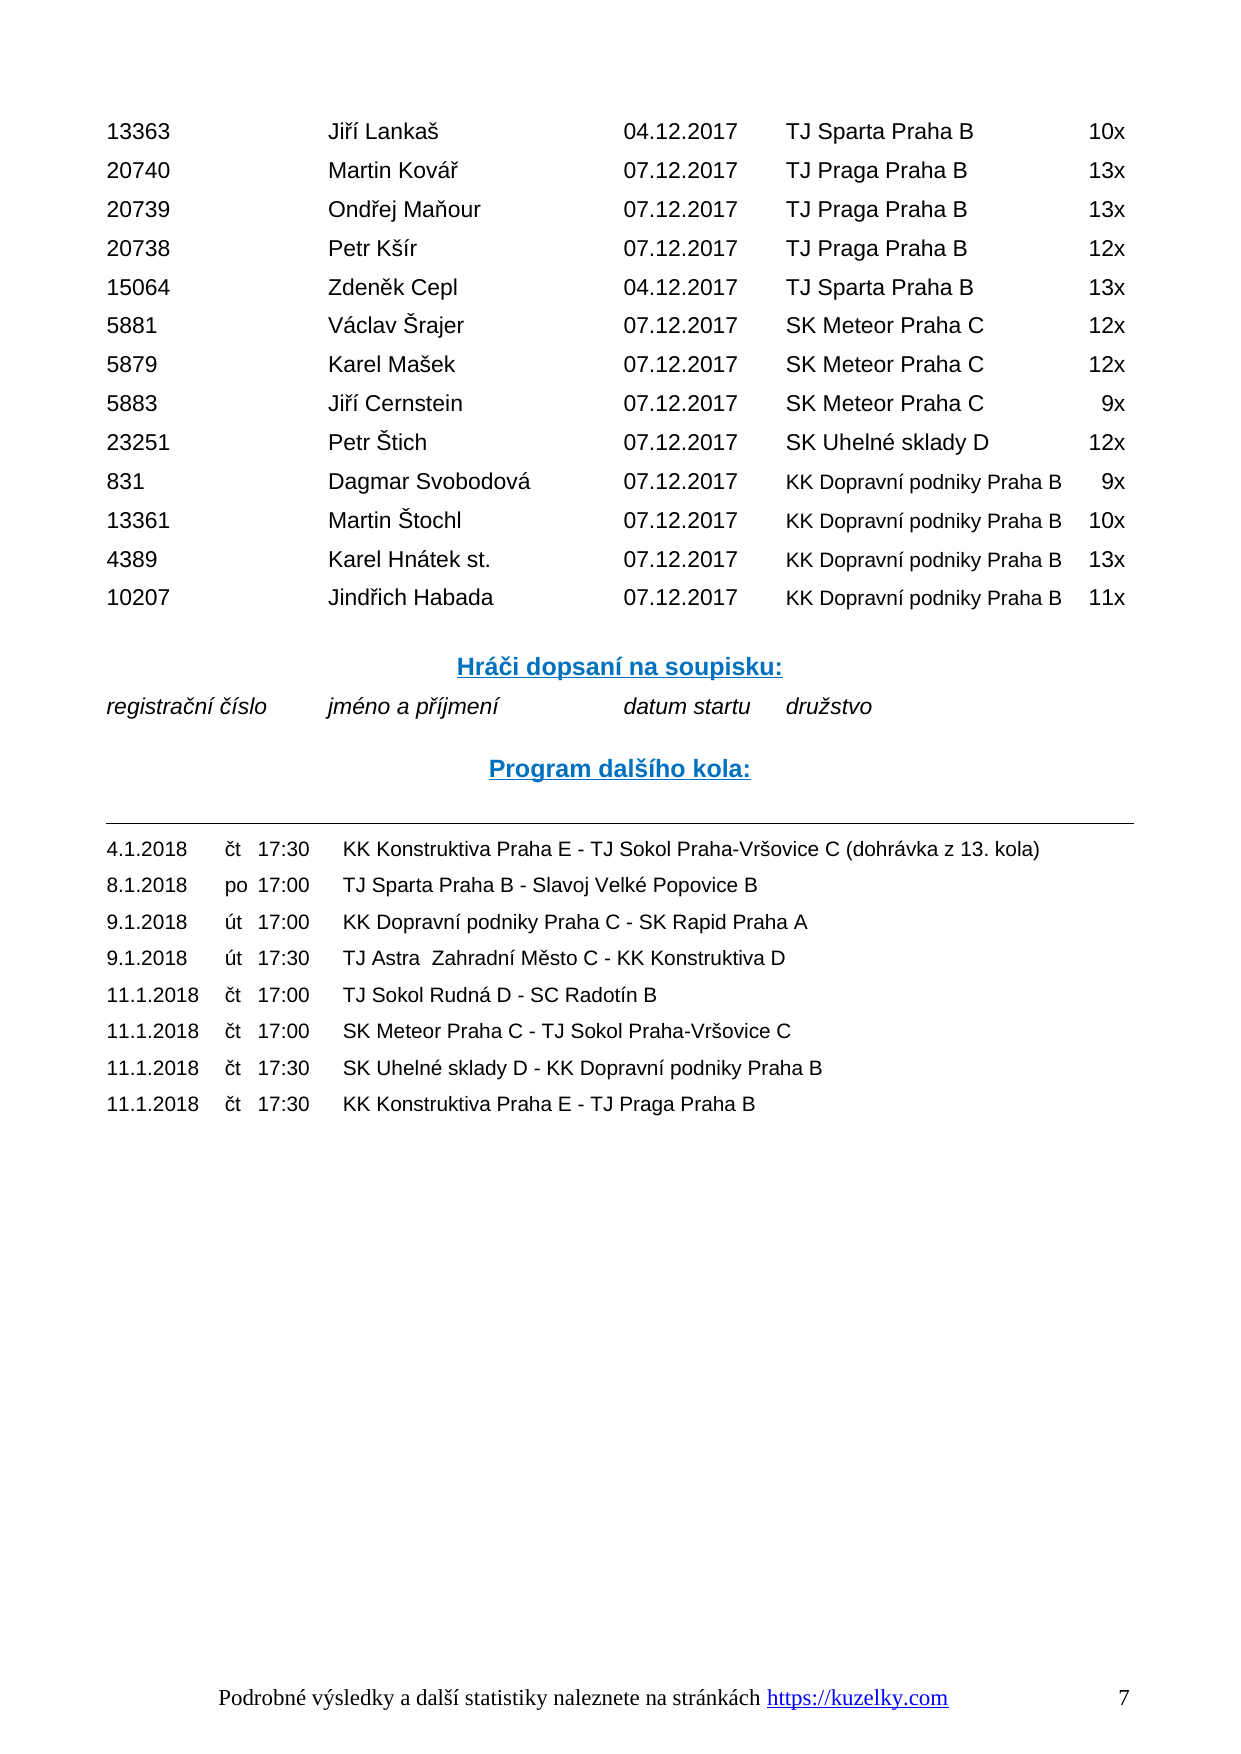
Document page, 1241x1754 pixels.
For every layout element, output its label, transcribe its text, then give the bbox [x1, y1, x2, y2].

text 20738 Petr Kšír 07.12.2017 TJ Praga Praha B 12x [106, 235, 1134, 261]
text 9.1.2018 út 17:00 KK Dopravní podniky Praha C - SK Rapid Praha A [106, 910, 1134, 934]
text 11.1.2018 čt 17:30 SK Uhelné sklady D - KK Dopravní podniky Praha B [106, 1056, 1134, 1079]
text 4.1.2018 čt 17:30 KK Konstruktiva Praha E - TJ Sokol Praha-Vršovice C (dohrávka z 13. kola) [106, 837, 1134, 861]
text 13361 Martin Štochl 07.12.2017 KK Dopravní podniky Praha B 10x [106, 507, 1134, 533]
text Program dalšího kola: [94, 754, 1145, 782]
text 11.1.2018 čt 17:30 KK Konstruktiva Praha E - TJ Praga Praha B [106, 1092, 1134, 1116]
text 8.1.2018 po 17:00 TJ Sparta Praha B - Slavoj Velké Popovice B [106, 873, 1134, 897]
text 10207 Jindřich Habada 07.12.2017 KK Dopravní podniky Praha B 11x [106, 584, 1134, 611]
text 20739 Ondřej Maňour 07.12.2017 TJ Praga Praha B 13x [106, 196, 1134, 222]
text 831 Dagmar Svobodová 07.12.2017 KK Dopravní podniky Praha B 9x [106, 468, 1134, 494]
text 4389 Karel Hnátek st. 07.12.2017 KK Dopravní podniky Praha B 13x [106, 546, 1134, 572]
text 5881 Václav Šrajer 07.12.2017 SK Meteor Praha C 12x [106, 312, 1134, 339]
text Hráči dopsaní na soupisku: [94, 623, 1145, 681]
text 11.1.2018 čt 17:00 SK Meteor Praha C - TJ Sokol Praha-Vršovice C [106, 1019, 1134, 1043]
text 5879 Karel Mašek 07.12.2017 SK Meteor Praha C 12x [106, 351, 1134, 378]
text 13363 Jiří Lankaš 04.12.2017 TJ Sparta Praha B 10x [106, 118, 1134, 144]
text registrační číslo jméno a příjmení datum startu družstvo [106, 693, 1134, 719]
text 23251 Petr Štich 07.12.2017 SK Uhelné sklady D 12x [106, 429, 1134, 455]
text 11.1.2018 čt 17:00 TJ Sokol Rudná D - SC Radotín B [106, 983, 1134, 1007]
text 20740 Martin Kovář 07.12.2017 TJ Praga Praha B 13x [106, 157, 1134, 183]
text 5883 Jiří Cernstein 07.12.2017 SK Meteor Praha C 9x [106, 390, 1134, 416]
text 15064 Zdeněk Cepl 04.12.2017 TJ Sparta Praha B 13x [106, 273, 1134, 300]
text 9.1.2018 út 17:30 TJ Astra Zahradní Město C - KK Konstruktiva D [106, 946, 1134, 970]
